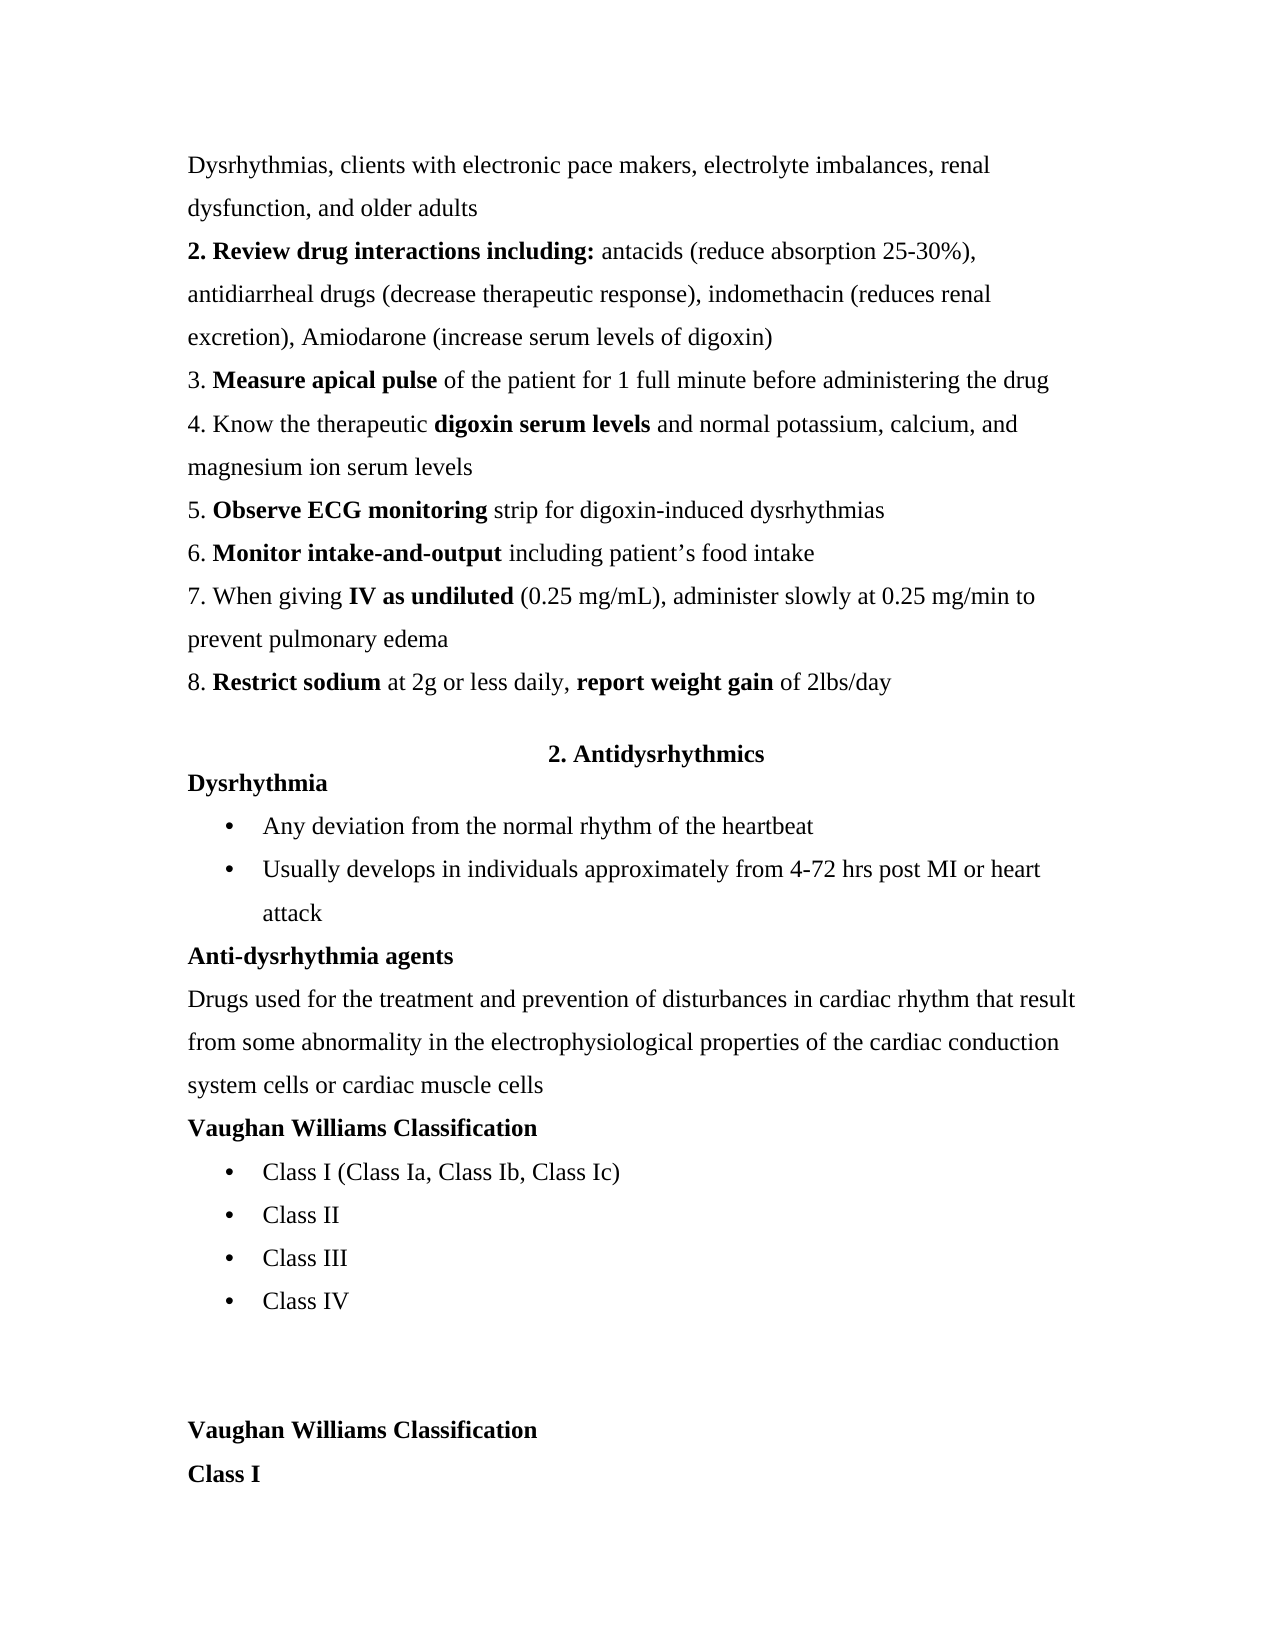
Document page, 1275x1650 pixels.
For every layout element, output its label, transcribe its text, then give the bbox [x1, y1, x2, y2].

list Class III [225, 1243, 1087, 1272]
text Class I [187, 1459, 1087, 1487]
list Class IV [225, 1286, 1087, 1315]
text 6. Monitor intake-and-output including patient’s food intake [187, 538, 1087, 567]
text Anti-dysrhythmia agents [187, 941, 1087, 969]
text 2. Review drug interactions including: antacids (reduce absorption 25-30%), antidiarrheal drugs (decrease therapeutic response), indomethacin (reduces renal excretion), Amiodarone (increase serum levels of digoxin) [187, 236, 1087, 351]
text Vaughan Williams Classification [187, 1113, 1087, 1142]
text 4. Know the therapeutic digoxin serum levels and normal potassium, calcium, and magnesium ion serum levels [187, 409, 1087, 481]
text 7. When giving IV as undiluted (0.25 mg/mL), administer slowly at 0.25 mg/min to prevent pulmonary edema [187, 581, 1087, 653]
list Usually develops in individuals approximately from 4-72 hrs post MI or heart attack [225, 854, 1087, 926]
text 2. Antidysrhythmics [225, 739, 1087, 768]
text 5. Observe ECG monitoring strip for digoxin-induced dysrhythmias [187, 495, 1087, 524]
text Dysrhythmia [187, 768, 1087, 797]
text Dysrhythmias, clients with electronic pace makers, electrolyte imbalances, renal dysfunction, and older adults [187, 150, 1087, 222]
text Vaughan Williams Classification [187, 1416, 1087, 1444]
text 3. Measure apical pulse of the patient for 1 full minute before administering the drug [187, 366, 1087, 394]
list Class II [225, 1200, 1087, 1228]
text 8. Restrict sodium at 2g or less daily, report weight gain of 2lbs/day [187, 667, 1087, 696]
list Class I (Class Ia, Class Ib, Class Ic) [225, 1156, 1087, 1185]
list Any deviation from the normal rhythm of the heartbeat [225, 811, 1087, 840]
text Drugs used for the treatment and prevention of disturbances in cardiac rhythm that result from some abnormality in the electrophysiological properties of the cardiac conduction system cells or cardiac muscle cells [187, 984, 1087, 1099]
